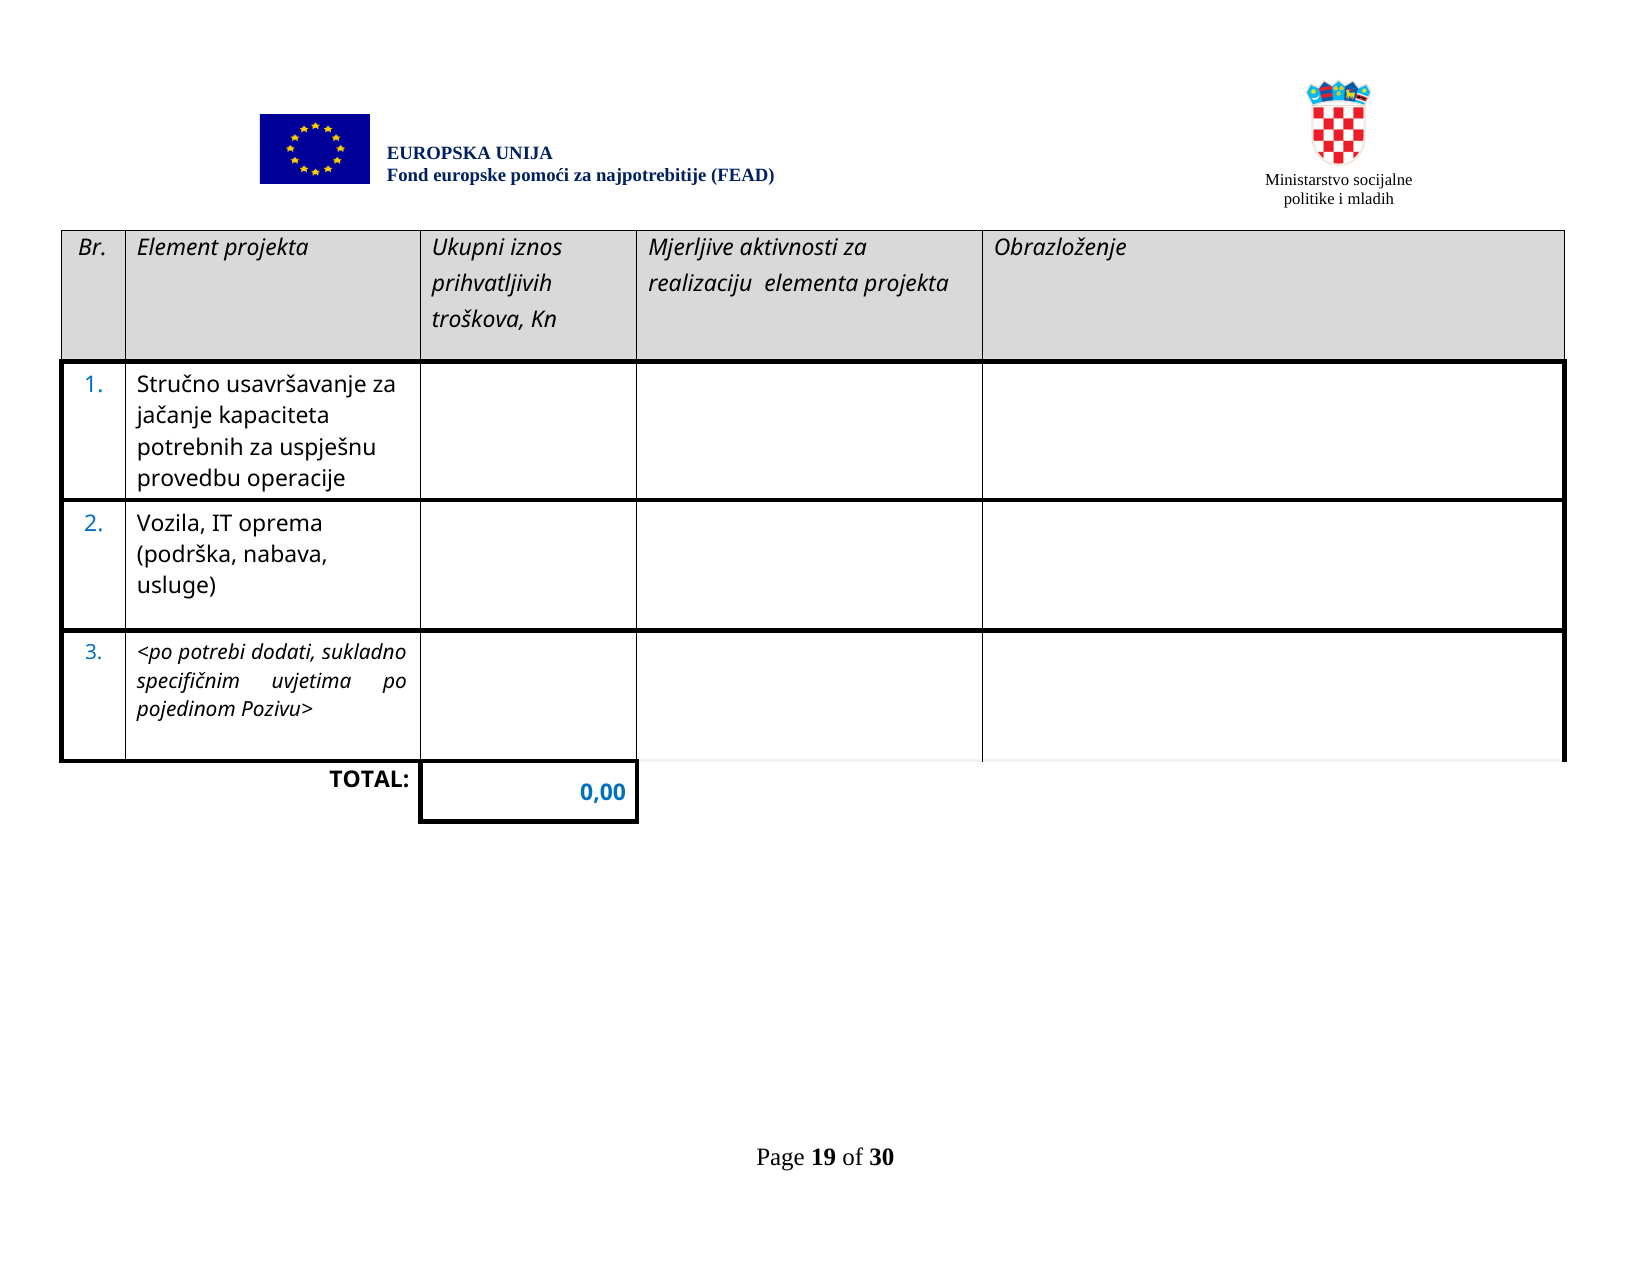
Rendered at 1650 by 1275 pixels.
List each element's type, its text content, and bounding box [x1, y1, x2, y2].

table_cell 1. [64, 364, 125, 498]
table_header Br. [62, 231, 125, 359]
table_cell 0,00 [423, 763, 635, 819]
table_cell Vozila, IT oprema (podrška, nabava, usluge) [126, 502, 420, 628]
table_cell [637, 364, 982, 498]
table_cell [421, 364, 636, 498]
table_header Mjerljive aktivnosti za realizaciju elementa projekta [637, 231, 982, 359]
table_cell TOTAL: [62, 763, 418, 819]
table_cell [421, 633, 636, 759]
table_cell [637, 633, 982, 759]
picture [1270, 75, 1407, 171]
table_header Element projekta [126, 231, 420, 359]
table_cell [983, 502, 1562, 628]
table_header Ukupni iznos prihvatljivih troškova, Kn [421, 231, 636, 359]
table_header Obrazloženje [983, 231, 1564, 359]
table_cell Stručno usavršavanje za jačanje kapaciteta potrebnih za uspješnu provedbu operacije [126, 364, 420, 498]
table_cell [983, 364, 1562, 498]
table_cell [983, 633, 1562, 759]
picture [259, 114, 370, 184]
table_cell 3. [64, 633, 125, 759]
table_cell [421, 502, 636, 628]
table_cell 2. [64, 502, 125, 628]
table_cell <po potrebi dodati, sukladno specifičnim uvjetima po pojedinom Pozivu> [126, 633, 420, 759]
table_cell [637, 502, 982, 628]
